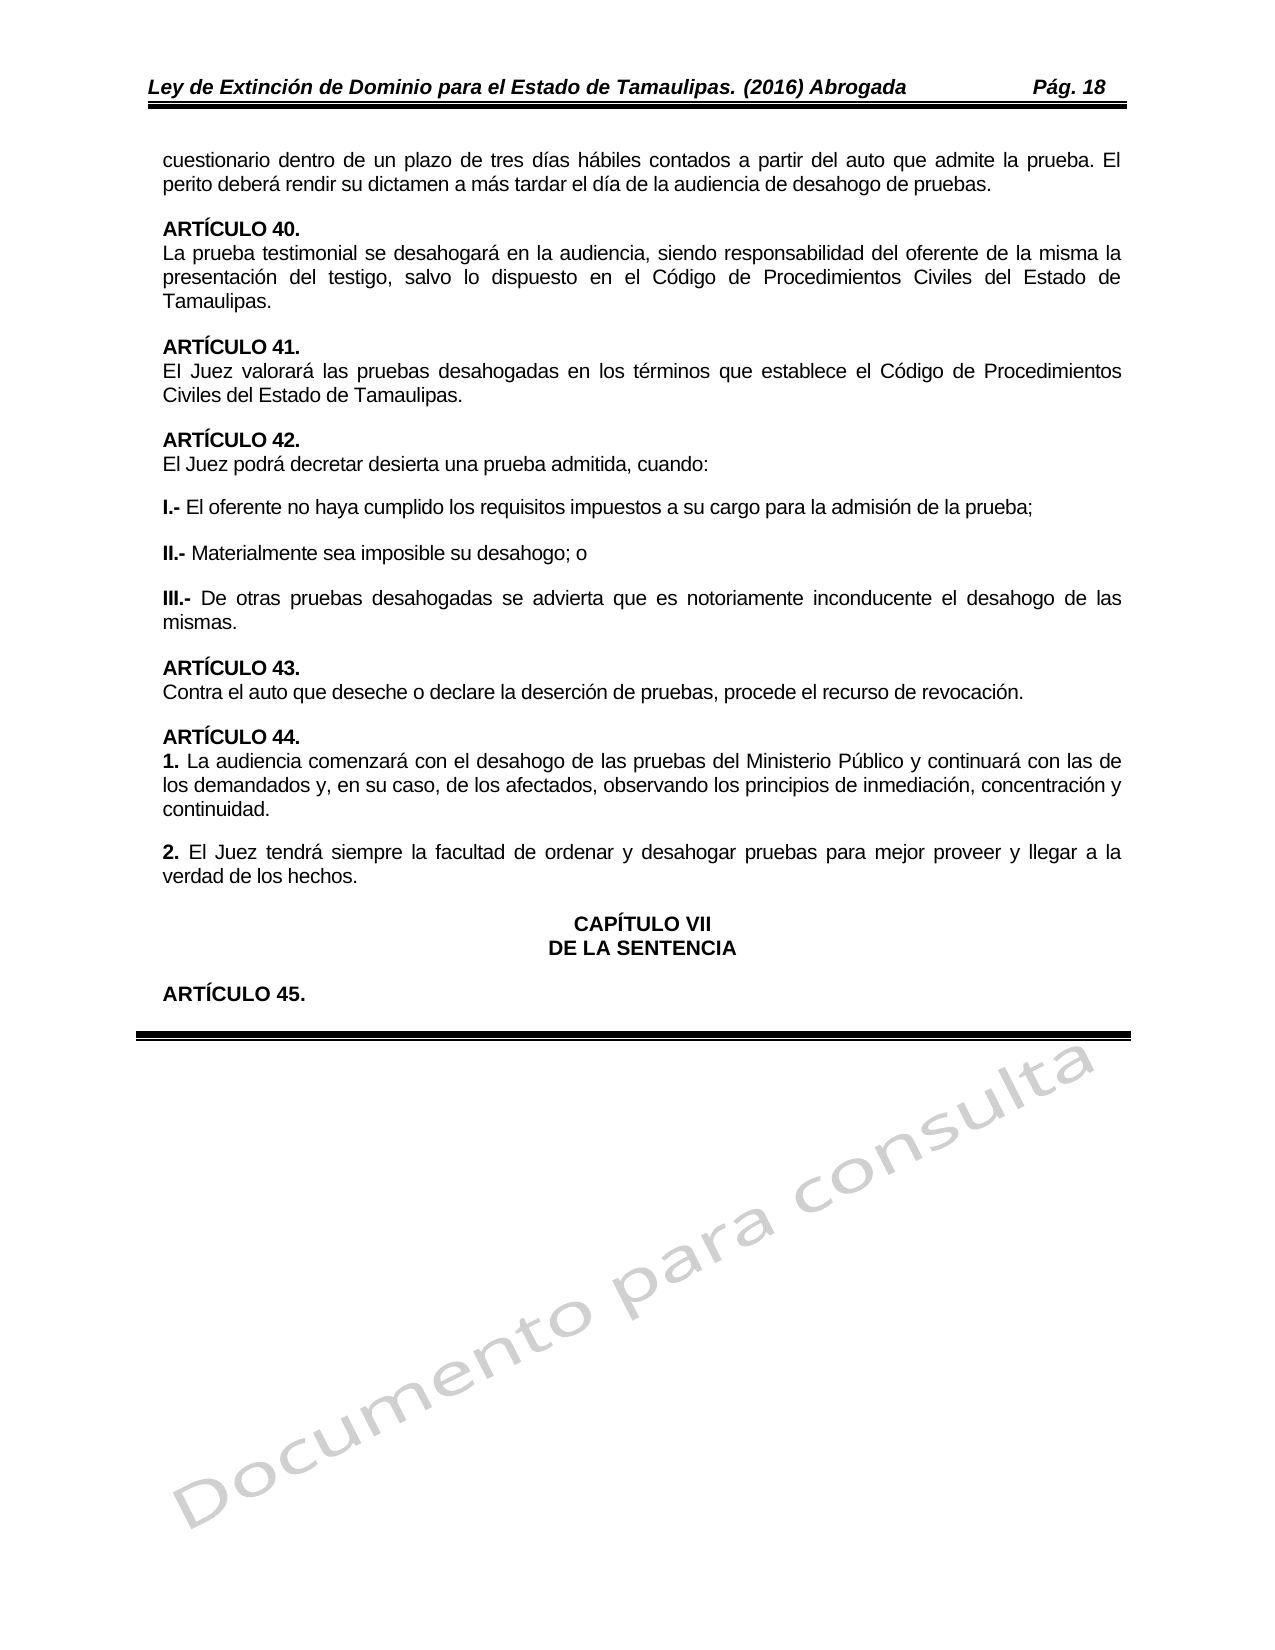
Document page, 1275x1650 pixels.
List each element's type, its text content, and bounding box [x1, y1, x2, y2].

text III.- De otras pruebas desahogadas se advierta que es notoriamente inconducente el desahogo de las mismas. [162, 586, 1122, 634]
text El Juez podrá decretar desierta una prueba admitida, cuando: [162, 452, 1122, 476]
text Contra el auto que deseche o declare la deserción de pruebas, procede el recurso de revocación. [162, 679, 1122, 703]
text EI Juez valorará las pruebas desahogadas en los términos que establece el Código de Procedimientos Civiles del Estado de Tamaulipas. [162, 358, 1122, 406]
text La prueba testimonial se desahogará en la audiencia, siendo responsabilidad del oferente de la misma la presentación del testigo, salvo lo dispuesto en el Código de Procedimientos Civiles del Estado de Tamaulipas. [162, 241, 1122, 313]
text I.- El oferente no haya cumplido los requisitos impuestos a su cargo para la admisión de la prueba; [162, 495, 1122, 519]
text II.- Materialmente sea imposible su desahogo; o [162, 541, 1122, 564]
text ARTÍCULO 43. [162, 656, 1122, 679]
text ARTÍCULO 41. [162, 334, 1122, 358]
text ARTÍCULO 42. [162, 428, 1122, 452]
text DE LA SENTENCIA [162, 936, 1122, 960]
text ARTÍCULO 45. [162, 981, 1122, 1005]
text 1. La audiencia comenzará con el desahogo de las pruebas del Ministerio Público y continuará con las de los demandados y, en su caso, de los afectados, observando los principios de inmediación, concentración y continuidad. [162, 749, 1122, 821]
text Admitida una prueba pericial, el Juez ordenará su desahogo por un perito nombrado de la lista de peritos oficiales del Poder Judicial del Estado. El Ministerio Público, el demandado o el afectado podrán ampliar el cuestionario dentro de un plazo de tres días hábiles contados a partir del auto que admite la prueba. El perito deberá rendir su dictamen a más tardar el día de la audiencia de desahogo de pruebas. [162, 148, 1122, 196]
text 2. El Juez tendrá siempre la facultad de ordenar y desahogar pruebas para mejor proveer y llegar a la verdad de los hechos. [162, 840, 1122, 888]
text ARTÍCULO 40. [162, 217, 1122, 241]
text CAPÍTULO VII [162, 912, 1122, 936]
text ARTÍCULO 44. [162, 725, 1122, 749]
